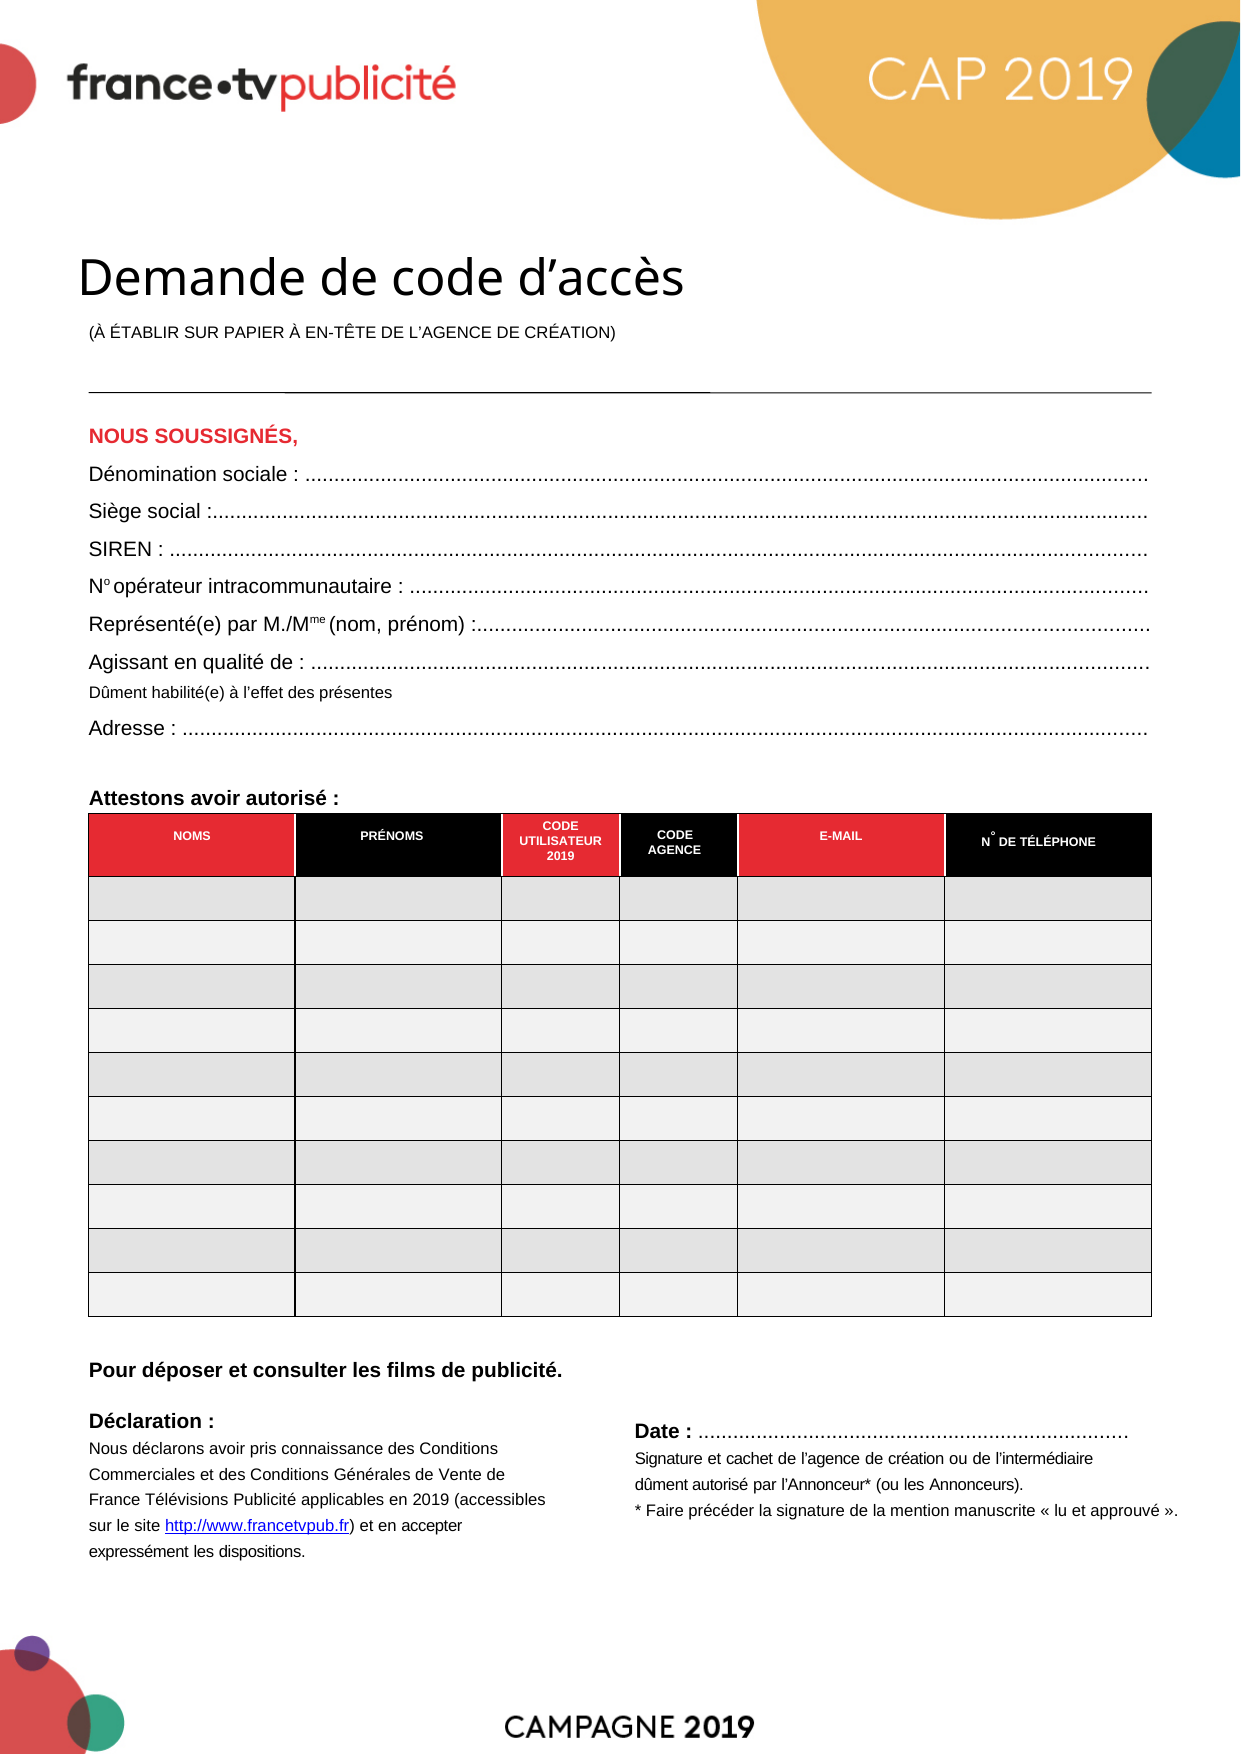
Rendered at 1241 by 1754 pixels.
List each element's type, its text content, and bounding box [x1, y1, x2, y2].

table_cell [502, 965, 619, 1008]
table_cell [89, 1053, 294, 1096]
text Représenté(e) par M./Mme (nom, prénom) : [88, 612, 1240, 636]
subtitle Attestons avoir autorisé : [88, 786, 1240, 809]
table_cell [296, 877, 501, 920]
text Nous déclarons avoir pris connaissance des Conditions Commerciales et des Conditions Générales de Vente de France Télévisions Publicité applicables en 2019 (accessibles sur le site http://www.francetvpub.fr) et en accepter expressément les dispositions. [88, 1438, 555, 1561]
table_cell [945, 1273, 1151, 1316]
text No opérateur intracommunautaire : [88, 574, 1240, 598]
table_cell [738, 1097, 944, 1140]
table_cell [620, 965, 737, 1008]
table_cell [620, 1185, 737, 1228]
table_cell [502, 1185, 619, 1228]
table_cell [296, 1097, 501, 1140]
table_cell [738, 1141, 944, 1184]
table_cell [296, 1141, 501, 1184]
table_cell [296, 965, 501, 1008]
table_cell [89, 1097, 294, 1140]
table_cell [89, 965, 294, 1008]
table_cell [945, 1097, 1151, 1140]
table_cell [296, 1009, 501, 1052]
table_cell [502, 1141, 619, 1184]
table_cell [89, 1185, 294, 1228]
table_header PRÉNOMS [296, 814, 501, 876]
table_cell [945, 1185, 1151, 1228]
text Siège social : [88, 499, 1240, 523]
table_cell [89, 1229, 294, 1272]
table_cell [296, 921, 501, 964]
table_cell [738, 1273, 944, 1316]
table_cell [945, 1229, 1151, 1272]
table_header CODE AGENCE [621, 814, 737, 876]
picture [0, 0, 1241, 1754]
table_header E-MAIL [739, 814, 944, 876]
text Agissant en qualité de : [88, 649, 1240, 673]
text Adresse : [88, 716, 1240, 740]
table_cell [502, 1053, 619, 1096]
table_cell [738, 877, 944, 920]
table_cell [296, 1273, 501, 1316]
table_cell [89, 1141, 294, 1184]
table_cell [620, 1053, 737, 1096]
text Déclaration : [88, 1409, 553, 1433]
table_cell [502, 1097, 619, 1140]
table_cell [620, 1229, 737, 1272]
table_cell [296, 1185, 501, 1228]
text SIREN : [88, 537, 1240, 561]
table_cell [620, 877, 737, 920]
text Dénomination sociale : [88, 461, 1240, 485]
table_cell [945, 1009, 1151, 1052]
table_cell [502, 1273, 619, 1316]
table_header N° DE TÉLÉPHONE [946, 814, 1151, 876]
table_cell [738, 921, 944, 964]
table_cell [502, 921, 619, 964]
text (À ÉTABLIR SUR PAPIER À EN-TÊTE DE L’AGENCE DE CRÉATION) [88, 323, 1240, 342]
table_cell [89, 877, 294, 920]
table_cell [89, 1273, 294, 1316]
table_cell [945, 921, 1151, 964]
table_cell [738, 1229, 944, 1272]
table_cell [945, 1141, 1151, 1184]
table_cell [89, 1009, 294, 1052]
table_cell [738, 1185, 944, 1228]
table_cell [620, 1273, 737, 1316]
table_cell [738, 1009, 944, 1052]
table_cell [945, 1053, 1151, 1096]
table_cell [296, 1053, 501, 1096]
table_cell [945, 965, 1151, 1008]
table_cell [620, 1009, 737, 1052]
table_cell [620, 1141, 737, 1184]
table_cell [738, 1053, 944, 1096]
table_cell [296, 1229, 501, 1272]
table_cell [620, 921, 737, 964]
table_header NOMS [89, 814, 294, 876]
text * Faire précéder la signature de la mention manuscrite « lu et approuvé ». [634, 1501, 1240, 1520]
subtitle NOUS SOUSSIGNÉS, [88, 424, 1240, 448]
table_cell [945, 877, 1151, 920]
table_cell [738, 965, 944, 1008]
table_header CODE UTILISATEUR 2019 [503, 814, 619, 876]
table_cell [89, 921, 294, 964]
text Date : [634, 1419, 1240, 1443]
text Dûment habilité(e) à l’effet des présentes [88, 683, 1240, 702]
text Signature et cachet de l’agence de création ou de l’intermédiaire dûment autorisé par l’Annonceur* (ou les Annonceurs). [634, 1449, 1130, 1494]
table_cell [502, 1009, 619, 1052]
table_cell [502, 1229, 619, 1272]
table_cell [502, 877, 619, 920]
table_cell [620, 1097, 737, 1140]
text Pour déposer et consulter les films de publicité. [88, 1357, 1240, 1381]
text Demande de code d’accès [77, 242, 1240, 310]
